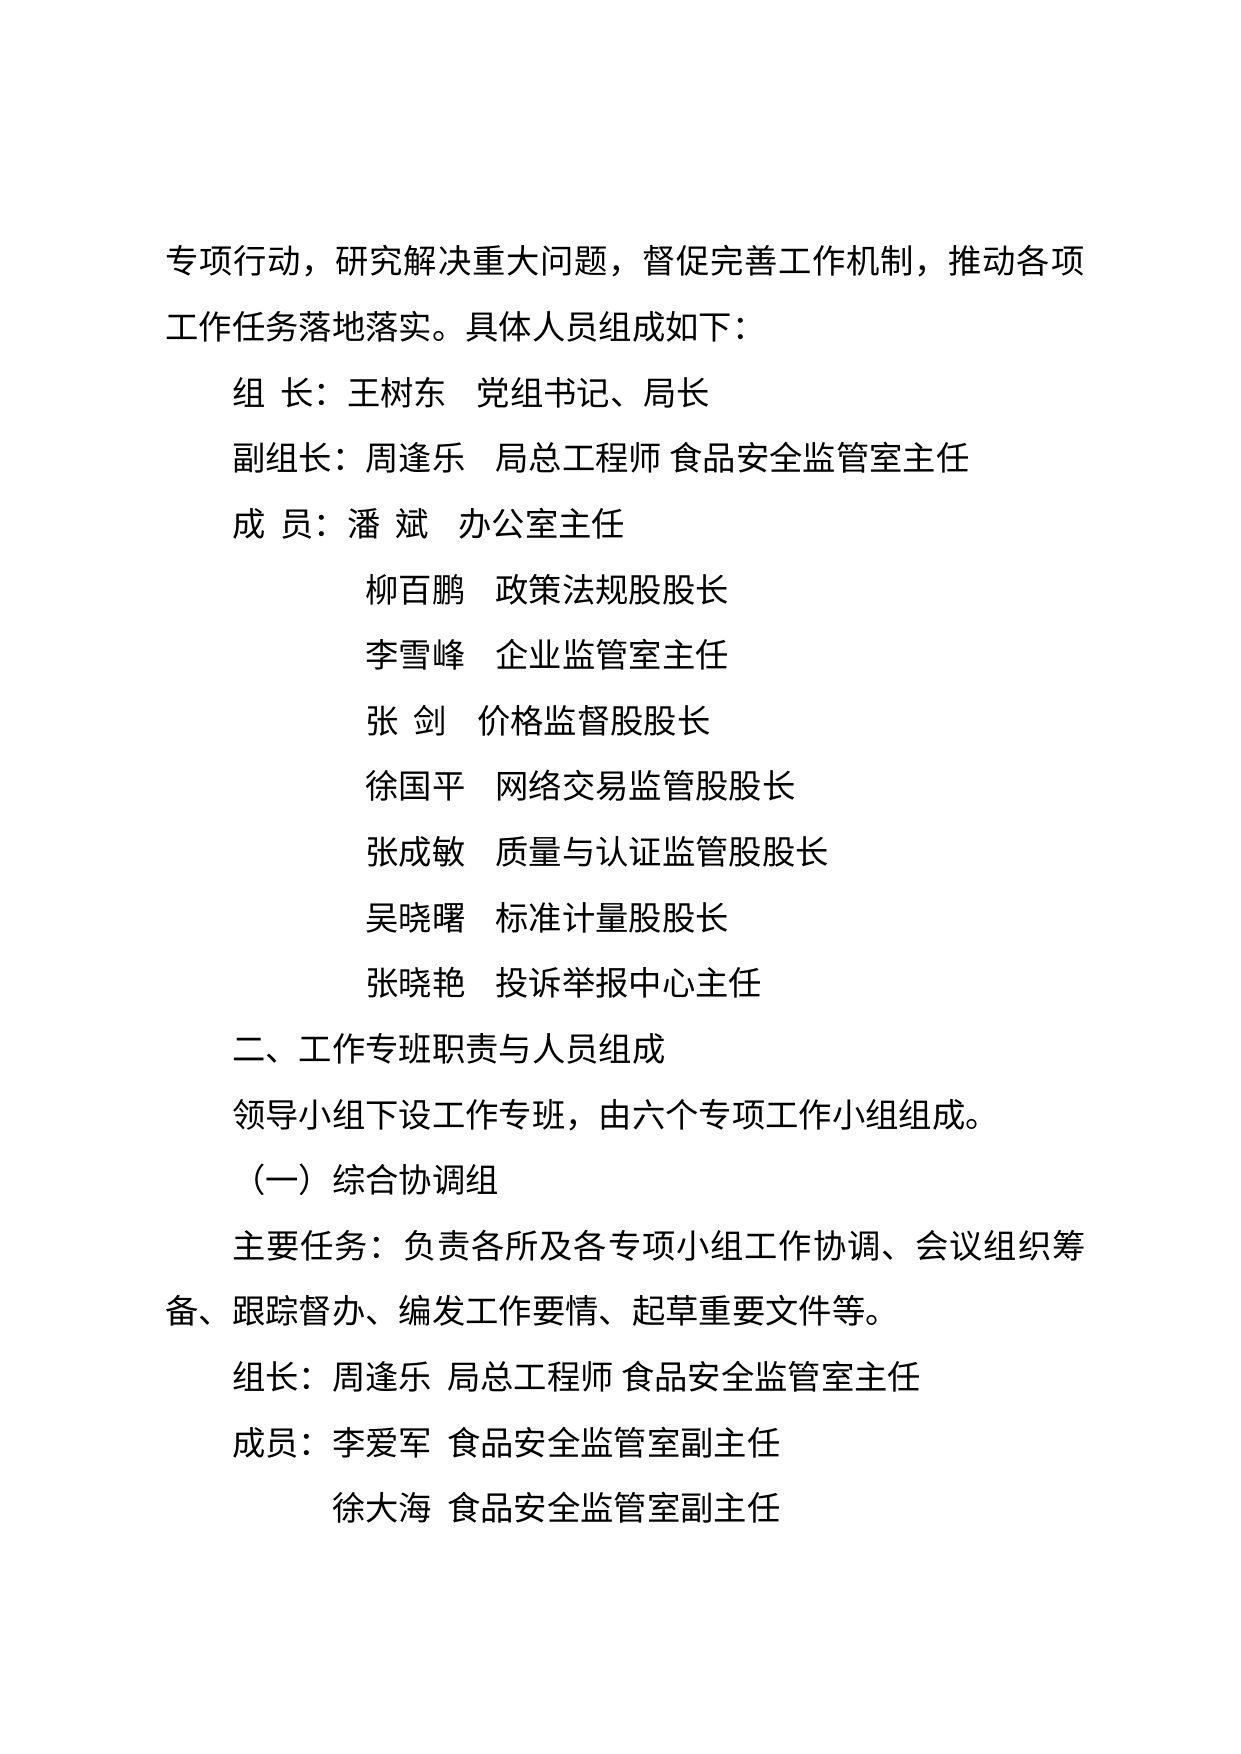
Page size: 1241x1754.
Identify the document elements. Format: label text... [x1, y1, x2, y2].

text 组 长：王树东 党组书记、局长 [165, 358, 1087, 423]
text 副组长：周逢乐 局总工程师 食品安全监管室主任 [165, 423, 1087, 489]
text 领导小组下设工作专班，由六个专项工作小组组成。 [165, 1080, 1087, 1145]
text 成员：李爱军 食品安全监管室副主任 [165, 1408, 1087, 1473]
text 组长：周逢乐 局总工程师 食品安全监管室主任 [165, 1342, 1087, 1408]
text 张成敏 质量与认证监管股股长 [165, 817, 1087, 883]
text 成 员：潘 斌 办公室主任 [165, 489, 1087, 555]
text 张晓艳 投诉举报中心主任 [165, 948, 1087, 1014]
text 主要任务：负责各所及各专项小组工作协调、会议组织筹备、跟踪督办、编发工作要情、起草重要文件等。 [165, 1211, 1087, 1342]
text 徐大海 食品安全监管室副主任 [165, 1473, 1087, 1539]
text 二、工作专班职责与人员组成 [165, 1014, 1087, 1080]
text （一）综合协调组 [165, 1145, 1087, 1211]
text 柳百鹏 政策法规股股长 [165, 555, 1087, 620]
text 李雪峰 企业监管室主任 [165, 620, 1087, 686]
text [165, 227, 1087, 358]
text 徐国平 网络交易监管股股长 [165, 752, 1087, 817]
text 张 剑 价格监督股股长 [165, 686, 1087, 752]
text 吴晓曙 标准计量股股长 [165, 883, 1087, 948]
